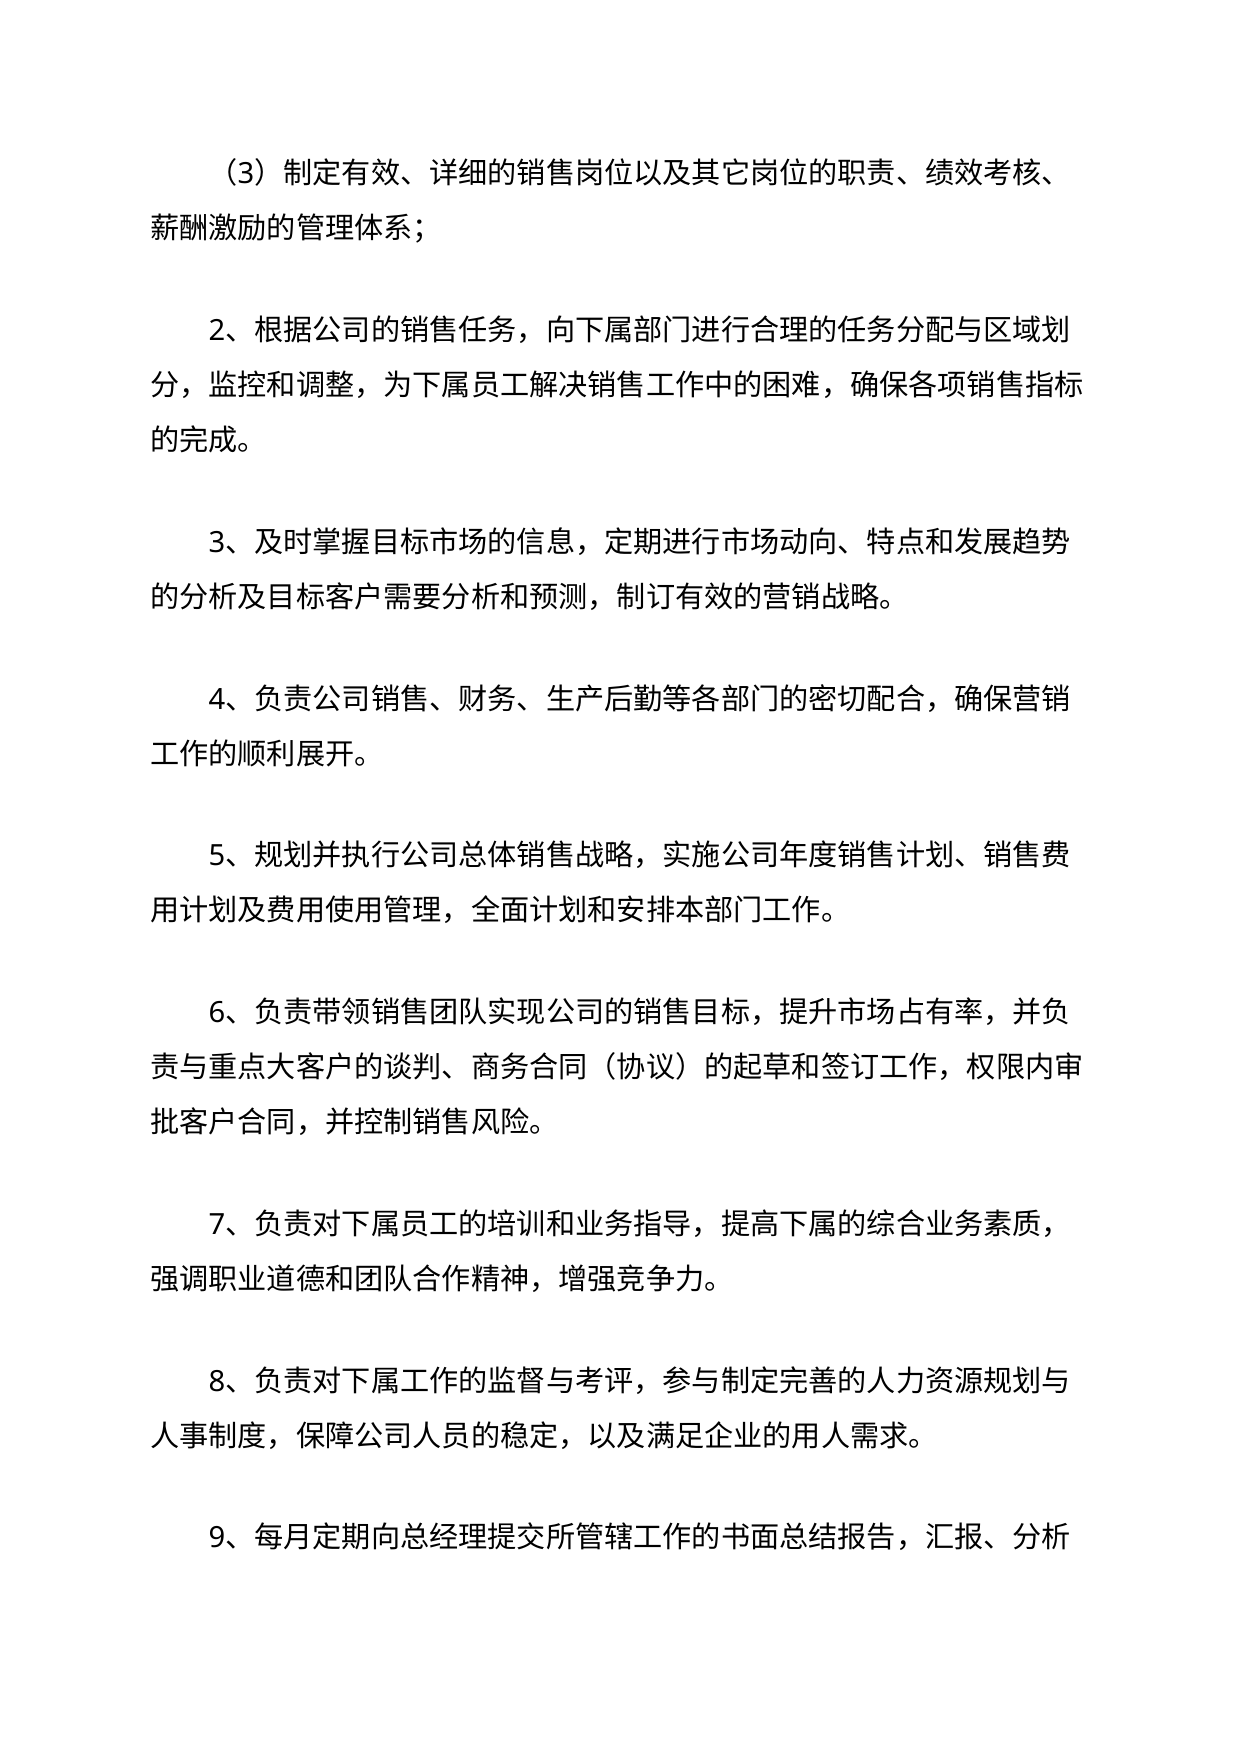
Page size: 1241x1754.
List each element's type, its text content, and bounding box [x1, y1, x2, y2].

text （3）制定有效、详细的销售岗位以及其它岗位的职责、绩效考核、薪酬激励的管理体系； [150, 150, 1090, 247]
text 5、规划并执行公司总体销售战略，实施公司年度销售计划、销售费用计划及费用使用管理，全面计划和安排本部门工作。 [150, 832, 1090, 929]
text 2、根据公司的销售任务，向下属部门进行合理的任务分配与区域划分，监控和调整，为下属员工解决销售工作中的困难，确保各项销售指标的完成。 [150, 307, 1090, 459]
text 8、负责对下属工作的监督与考评，参与制定完善的人力资源规划与人事制度，保障公司人员的稳定，以及满足企业的用人需求。 [150, 1357, 1090, 1454]
text 7、负责对下属员工的培训和业务指导，提高下属的综合业务素质，强调职业道德和团队合作精神，增强竞争力。 [150, 1200, 1090, 1298]
text 3、及时掌握目标市场的信息，定期进行市场动向、特点和发展趋势的分析及目标客户需要分析和预测，制订有效的营销战略。 [150, 518, 1090, 616]
text 4、负责公司销售、财务、生产后勤等各部门的密切配合，确保营销工作的顺利展开。 [150, 675, 1090, 772]
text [150, 1514, 1090, 1556]
text 6、负责带领销售团队实现公司的销售目标，提升市场占有率，并负责与重点大客户的谈判、商务合同（协议）的起草和签订工作，权限内审批客户合同，并控制销售风险。 [150, 989, 1090, 1141]
